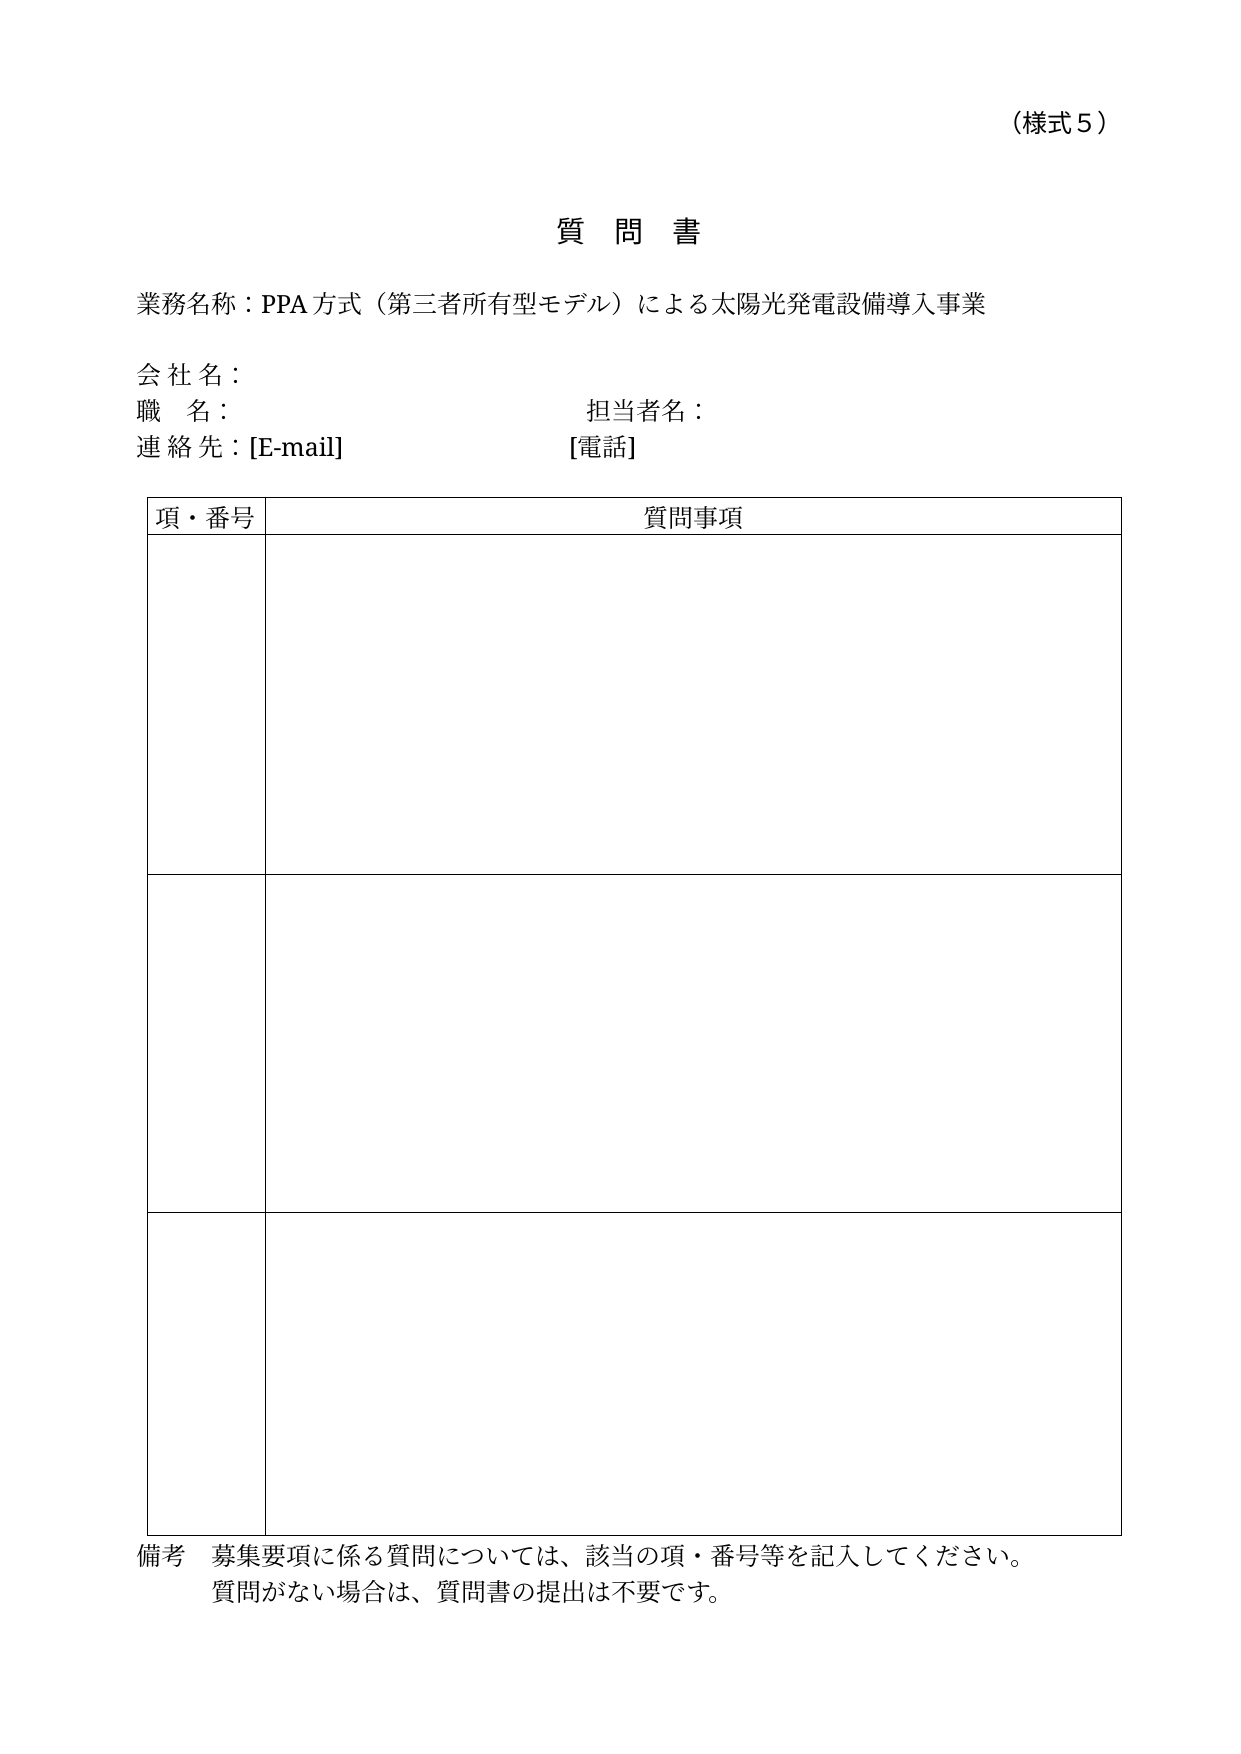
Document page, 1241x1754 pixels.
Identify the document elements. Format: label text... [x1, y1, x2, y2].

text 職 名： 担当者名： [136, 391, 1122, 427]
table_cell [148, 535, 265, 873]
table_cell [266, 535, 1121, 873]
text 業務名称：PPA方式（第三者所有型モデル）による太陽光発電設備導入事業 [136, 285, 1122, 321]
table_cell [266, 1213, 1121, 1535]
table_cell [148, 1213, 265, 1535]
table_cell [148, 875, 265, 1212]
table_header 質問事項 [266, 498, 1121, 534]
text 連 絡 先：[E-mail] [電話] [136, 427, 1122, 463]
table_header 項・番号 [148, 498, 265, 534]
text 備考 募集要項に係る質問については、該当の項・番号等を記入してください。 [136, 1536, 1122, 1572]
text 質 問 書 [136, 209, 1122, 251]
table_cell [266, 875, 1121, 1212]
text （様式５） [136, 103, 1122, 140]
text 会 社 名： [136, 355, 1122, 391]
text 質問がない場合は、質問書の提出は不要です。 [136, 1572, 1122, 1608]
